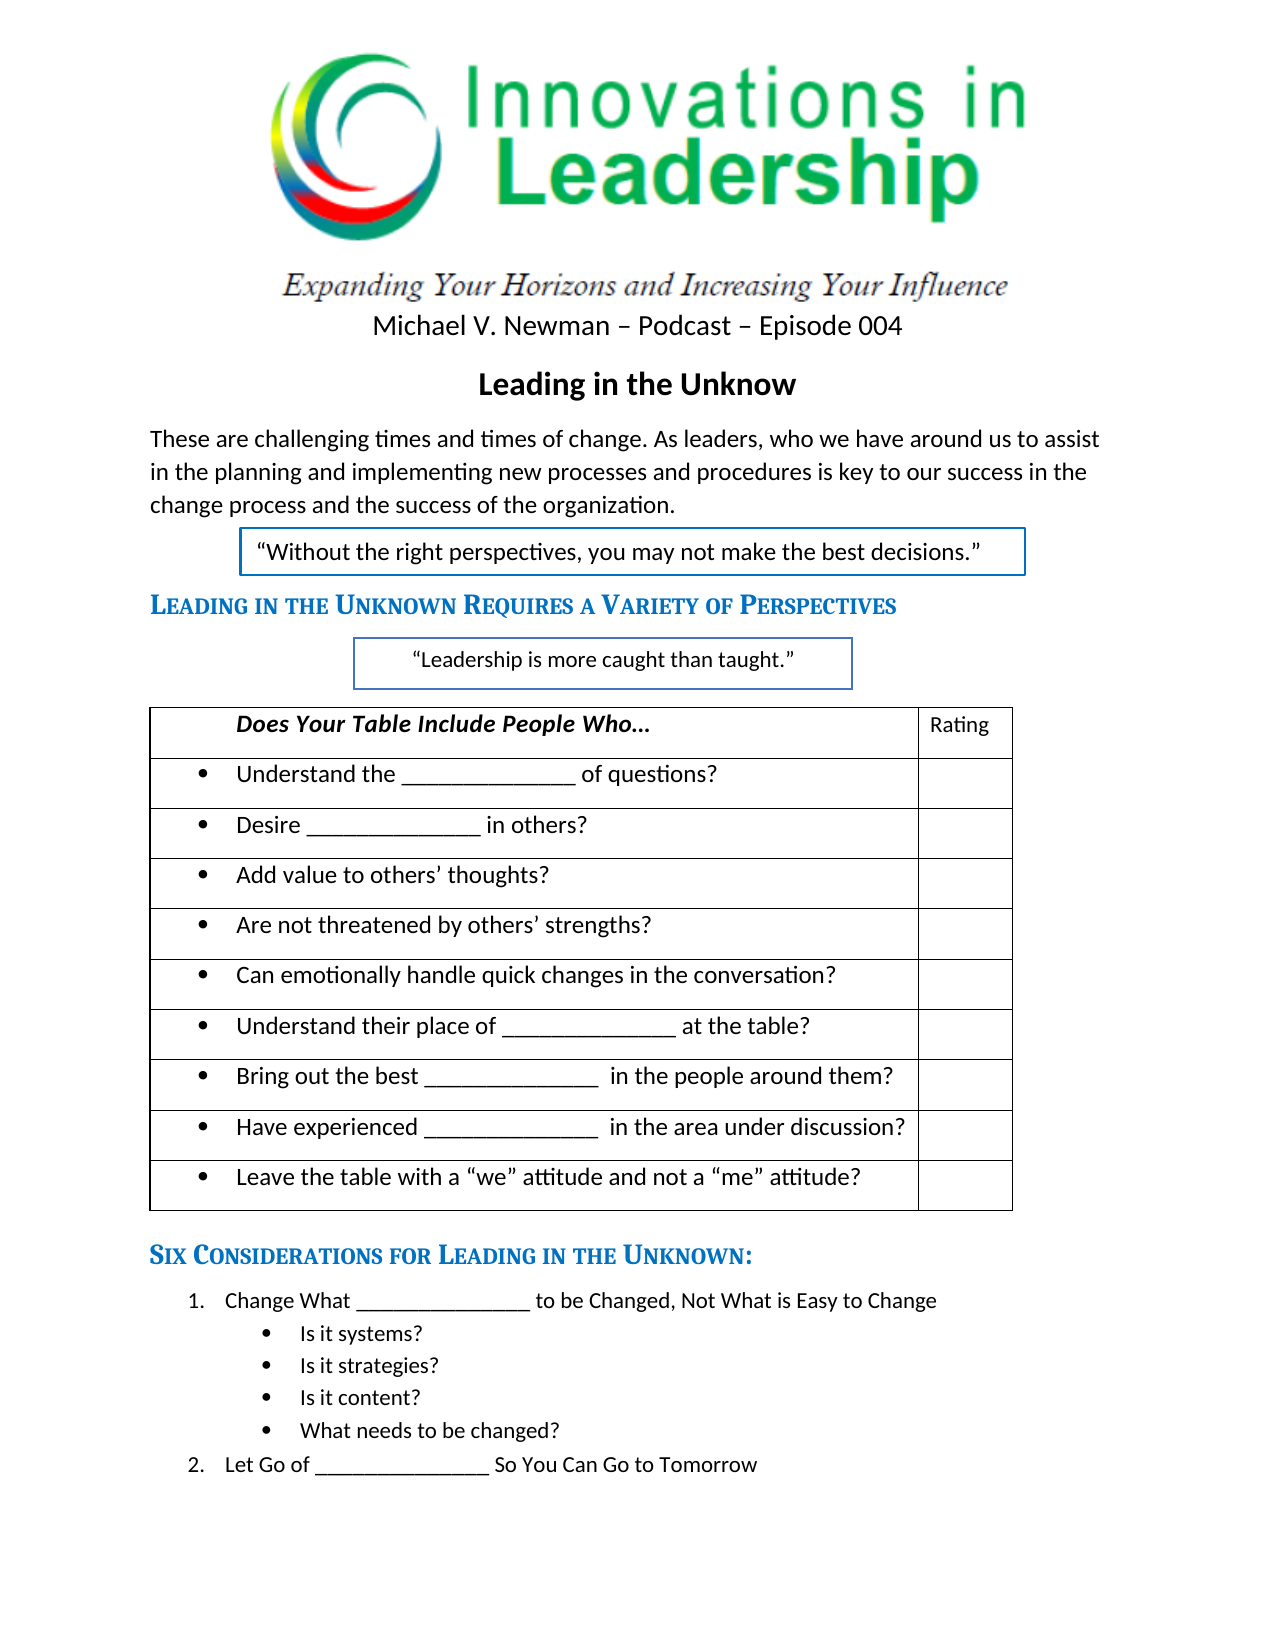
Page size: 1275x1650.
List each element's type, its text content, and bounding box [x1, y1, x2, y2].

text Leading in the Unknown Requires a Variety of Perspectives [150, 588, 1125, 622]
table_cell Desire ______________ in others? [151, 809, 918, 858]
table_header Does Your Table Include People Who… [151, 708, 918, 757]
table_cell [919, 1060, 1012, 1109]
table_cell [919, 809, 1012, 858]
list Is it content? [262, 1383, 1125, 1412]
table_cell Add value to others’ thoughts? [151, 859, 918, 908]
list Is it systems? [262, 1319, 1125, 1347]
table_header Rating [919, 708, 1012, 757]
table_cell Understand the ______________ of questions? [151, 759, 918, 808]
text Leading in the Unknow [150, 363, 1125, 403]
table_cell [919, 1111, 1012, 1160]
table_cell Understand their place of ______________ at the table? [151, 1010, 918, 1059]
list What needs to be changed? [262, 1416, 1125, 1444]
list Change What ______________ to be Changed, Not What is Easy to Change [187, 1284, 1125, 1315]
list Let Go of ______________ So You Can Go to Tomorrow [187, 1448, 1125, 1478]
text Michael V. Newman – Podcast – Episode 004 [150, 307, 1125, 343]
table_cell [919, 1161, 1012, 1210]
table_cell Are not threatened by others’ strengths? [151, 909, 918, 959]
table_cell Leave the table with a “we” attitude and not a “me” attitude? [151, 1161, 918, 1210]
text Six Considerations for Leading in the Unknown: [150, 1238, 1125, 1272]
text These are challenging times and times of change. As leaders, who we have around us to assist in the planning and implementing new processes and procedures is key to our success in the change process and the success of the organization. [150, 423, 1125, 519]
table_cell [919, 960, 1012, 1009]
table_cell Have experienced ______________ in the area under discussion? [151, 1111, 918, 1160]
picture [228, 34, 1072, 307]
table_cell Bring out the best ______________ in the people around them? [151, 1060, 918, 1109]
table_cell [919, 1010, 1012, 1059]
table_cell [919, 909, 1012, 959]
table_cell [919, 759, 1012, 808]
table_cell [919, 859, 1012, 908]
list Is it strategies? [262, 1351, 1125, 1379]
table_cell Can emotionally handle quick changes in the conversation? [151, 960, 918, 1009]
